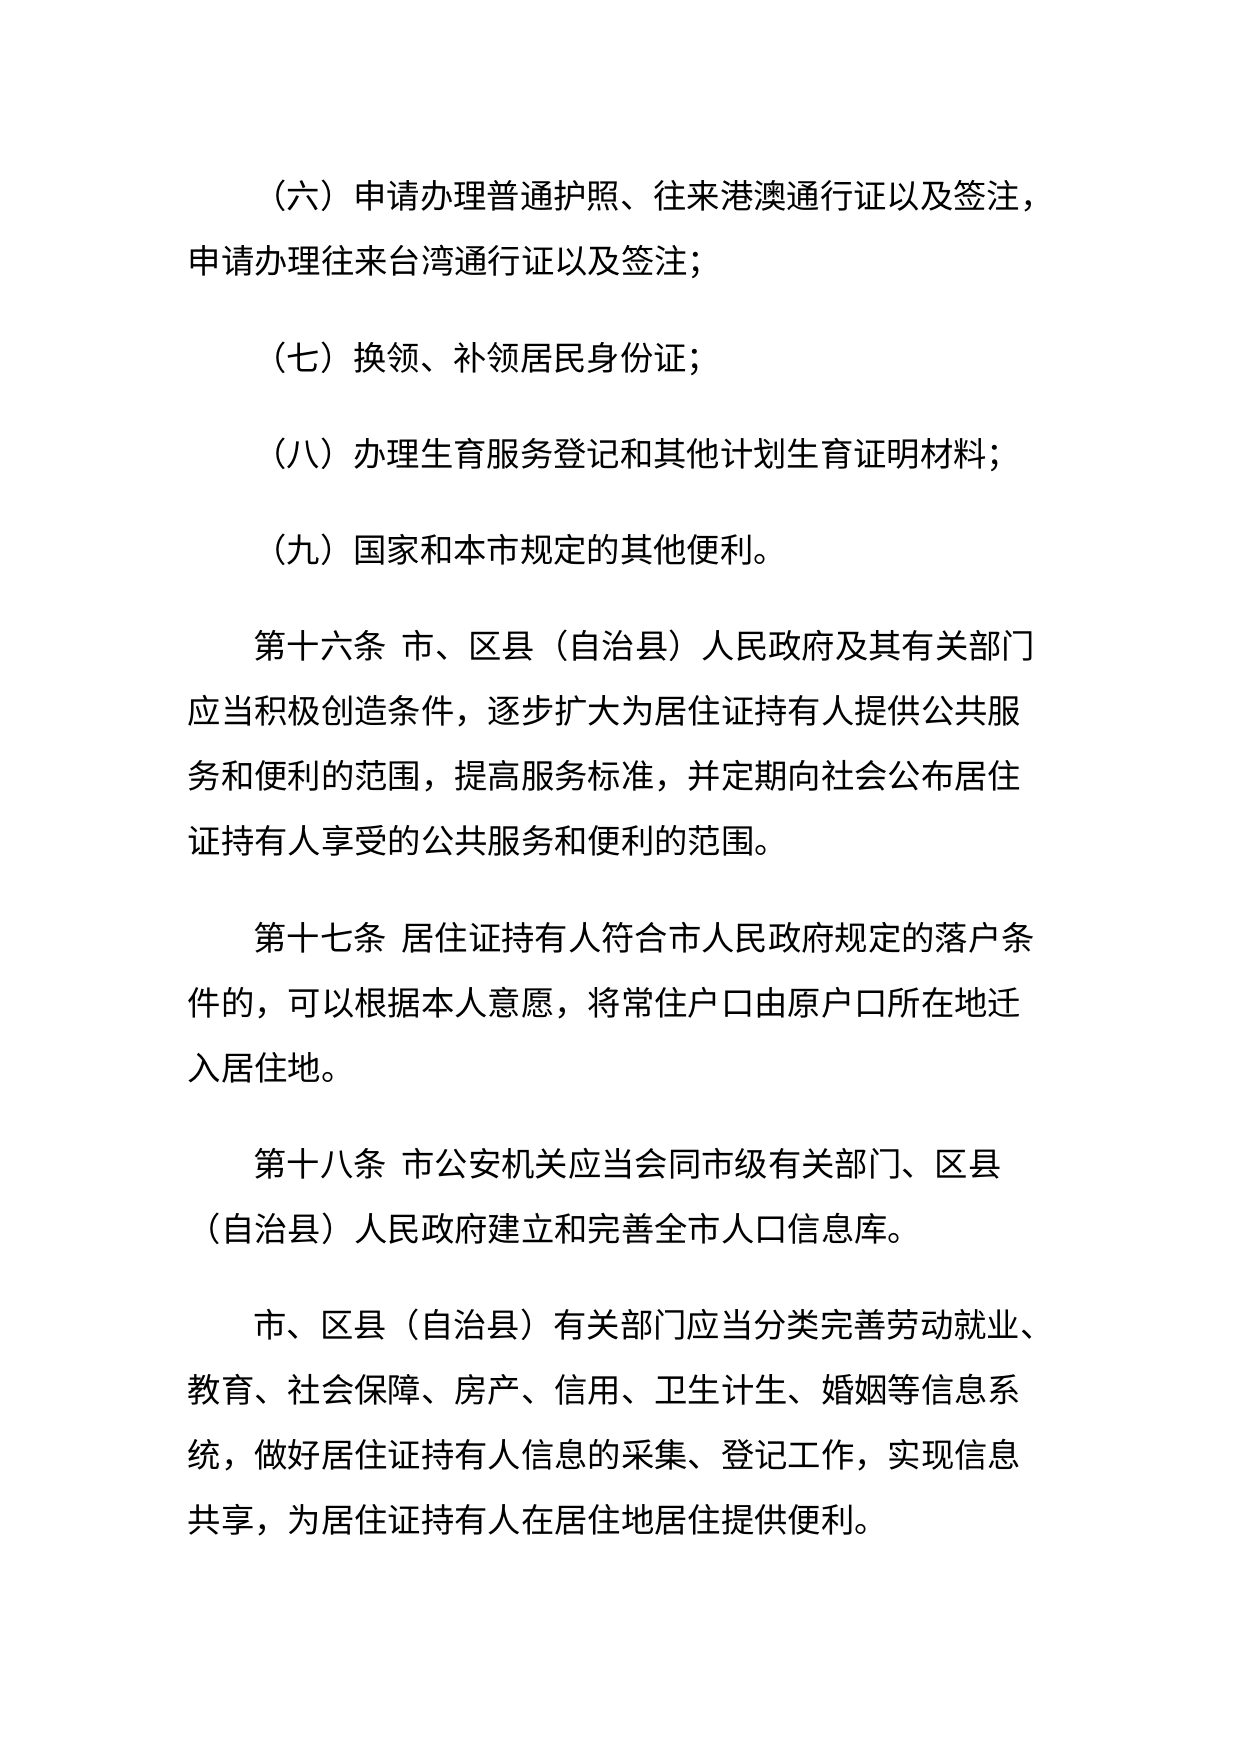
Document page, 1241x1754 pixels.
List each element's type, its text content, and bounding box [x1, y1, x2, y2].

text 第十七条 居住证持有人符合市人民政府规定的落户条件的，可以根据本人意愿，将常住户口由原户口所在地迁入居住地。 [187, 903, 1053, 1098]
text （七）换领、补领居民身份证； [187, 323, 1053, 388]
text 第十六条 市、区县（自治县）人民政府及其有关部门应当积极创造条件，逐步扩大为居住证持有人提供公共服务和便利的范围，提高服务标准，并定期向社会公布居住证持有人享受的公共服务和便利的范围。 [187, 612, 1053, 872]
text （九）国家和本市规定的其他便利。 [187, 516, 1053, 581]
text 市、区县（自治县）有关部门应当分类完善劳动就业、教育、社会保障、房产、信用、卫生计生、婚姻等信息系统，做好居住证持有人信息的采集、登记工作，实现信息共享，为居住证持有人在居住地居住提供便利。 [187, 1291, 1053, 1551]
text （六）申请办理普通护照、往来港澳通行证以及签注，申请办理往来台湾通行证以及签注； [187, 162, 1053, 292]
text 第十八条 市公安机关应当会同市级有关部门、区县（自治县）人民政府建立和完善全市人口信息库。 [187, 1129, 1053, 1259]
text （八）办理生育服务登记和其他计划生育证明材料； [187, 419, 1053, 484]
